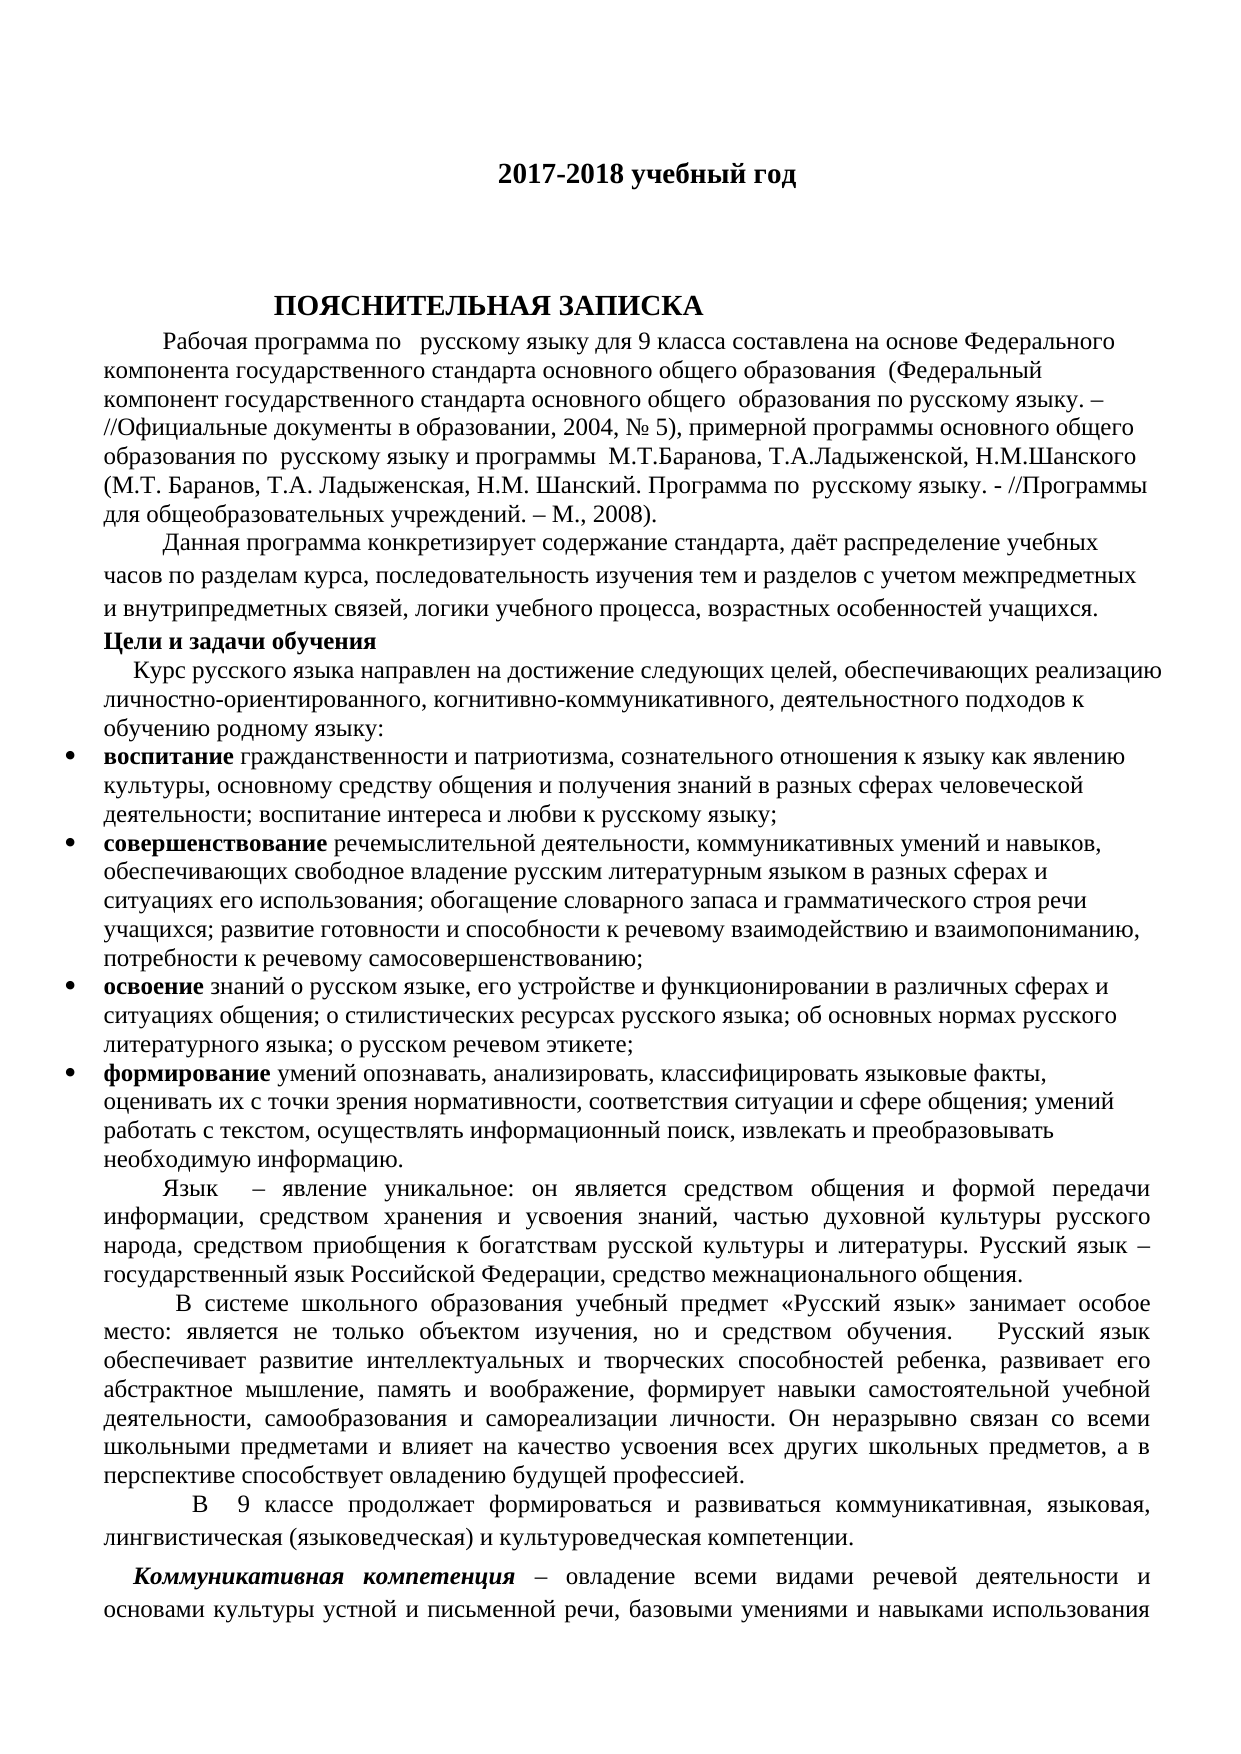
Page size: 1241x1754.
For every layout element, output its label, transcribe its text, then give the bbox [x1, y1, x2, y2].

text В 9 классе продолжает формироваться и развиваться коммуникативная, языковая, лингвистическая (языковедческая) и культуроведческая компетенции. [103, 1489, 1152, 1551]
text Цели и задачи обучения [44, 626, 1181, 655]
list совершенствование речемыслительной деятельности, коммуникативных умений и навыков, обеспечивающих свободное владение русским литературным языком в разных сферах и ситуациях его использования; обогащение словарного запаса и грамматического строя речи учащихся; развитие готовности и способности к речевому взаимодействию и взаимопониманию, потребности к речевому самосовершенствованию; [66, 828, 1152, 971]
text Язык – явление уникальное: он является средством общения и формой передачи информации, средством хранения и усвоения знаний, частью духовной культуры русского народа, средством приобщения к богатствам русской культуры и литературы. Русский язык – государственный язык Российской Федерации, средство межнационального общения. [103, 1173, 1152, 1288]
text В системе школьного образования учебный предмет «Русский язык» занимает особое место: является не только объектом изучения, но и средством обучения. Русский язык обеспечивает развитие интеллектуальных и творческих способностей ребенка, развивает его абстрактное мышление, память и воображение, формирует навыки самостоятельной учебной деятельности, самообразования и самореализации личности. Он неразрывно связан со всеми школьными предметами и влияет на качество усвоения всех других школьных предметов, а в перспективе способствует овладению будущей профессией. [103, 1288, 1152, 1489]
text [103, 1561, 1152, 1623]
text Данная программа конкретизирует содержание стандарта, даёт распределение учебных часов по разделам курса, последовательность изучения тем и разделов с учетом межпредметных и внутрипредметных связей, логики учебного процесса, возрастных особенностей учащихся. [103, 527, 1152, 622]
text Рабочая программа по русскому языку для 9 класса составлена на основе Федерального компонента государственного стандарта основного общего образования (Федеральный компонент государственного стандарта основного общего образования по русскому языку. – //Официальные документы в образовании, 2004, № 5), примерной программы основного общего образования по русскому языку и программы М.Т.Баранова, Т.А.Ладыженской, Н.М.Шанского (М.Т. Баранов, Т.А. Ладыженская, Н.М. Шанский. Программа по русскому языку. - //Программы для общеобразовательных учреждений. – М., 2008). [103, 326, 1152, 527]
list освоение знаний о русском языке, его устройстве и функционировании в различных сферах и ситуациях общения; о стилистических ресурсах русского языка; об основных нормах русского литературного языка; о русском речевом этикете; [66, 971, 1152, 1058]
list формирование умений опознавать, анализировать, классифицировать языковые факты, оценивать их с точки зрения нормативности, соответствия ситуации и сфере общения; умений работать с текстом, осуществлять информационный поиск, извлекать и преобразовывать необходимую информацию. [66, 1058, 1152, 1173]
text Курс русского языка направлен на достижение следующих целей, обеспечивающих реализацию личностно-ориентированного, когнитивно-коммуникативного, деятельностного подходов к обучению родному языку: [103, 655, 1181, 741]
list воспитание гражданственности и патриотизма, сознательного отношения к языку как явлению культуры, основному средству общения и получения знаний в разных сферах человеческой деятельности; воспитание интереса и любви к русскому языку; [66, 741, 1152, 828]
text 2017-2018 учебный год [74, 157, 1152, 190]
text ПОЯСНИТЕЛЬНАЯ ЗАПИСКА [74, 288, 1152, 321]
